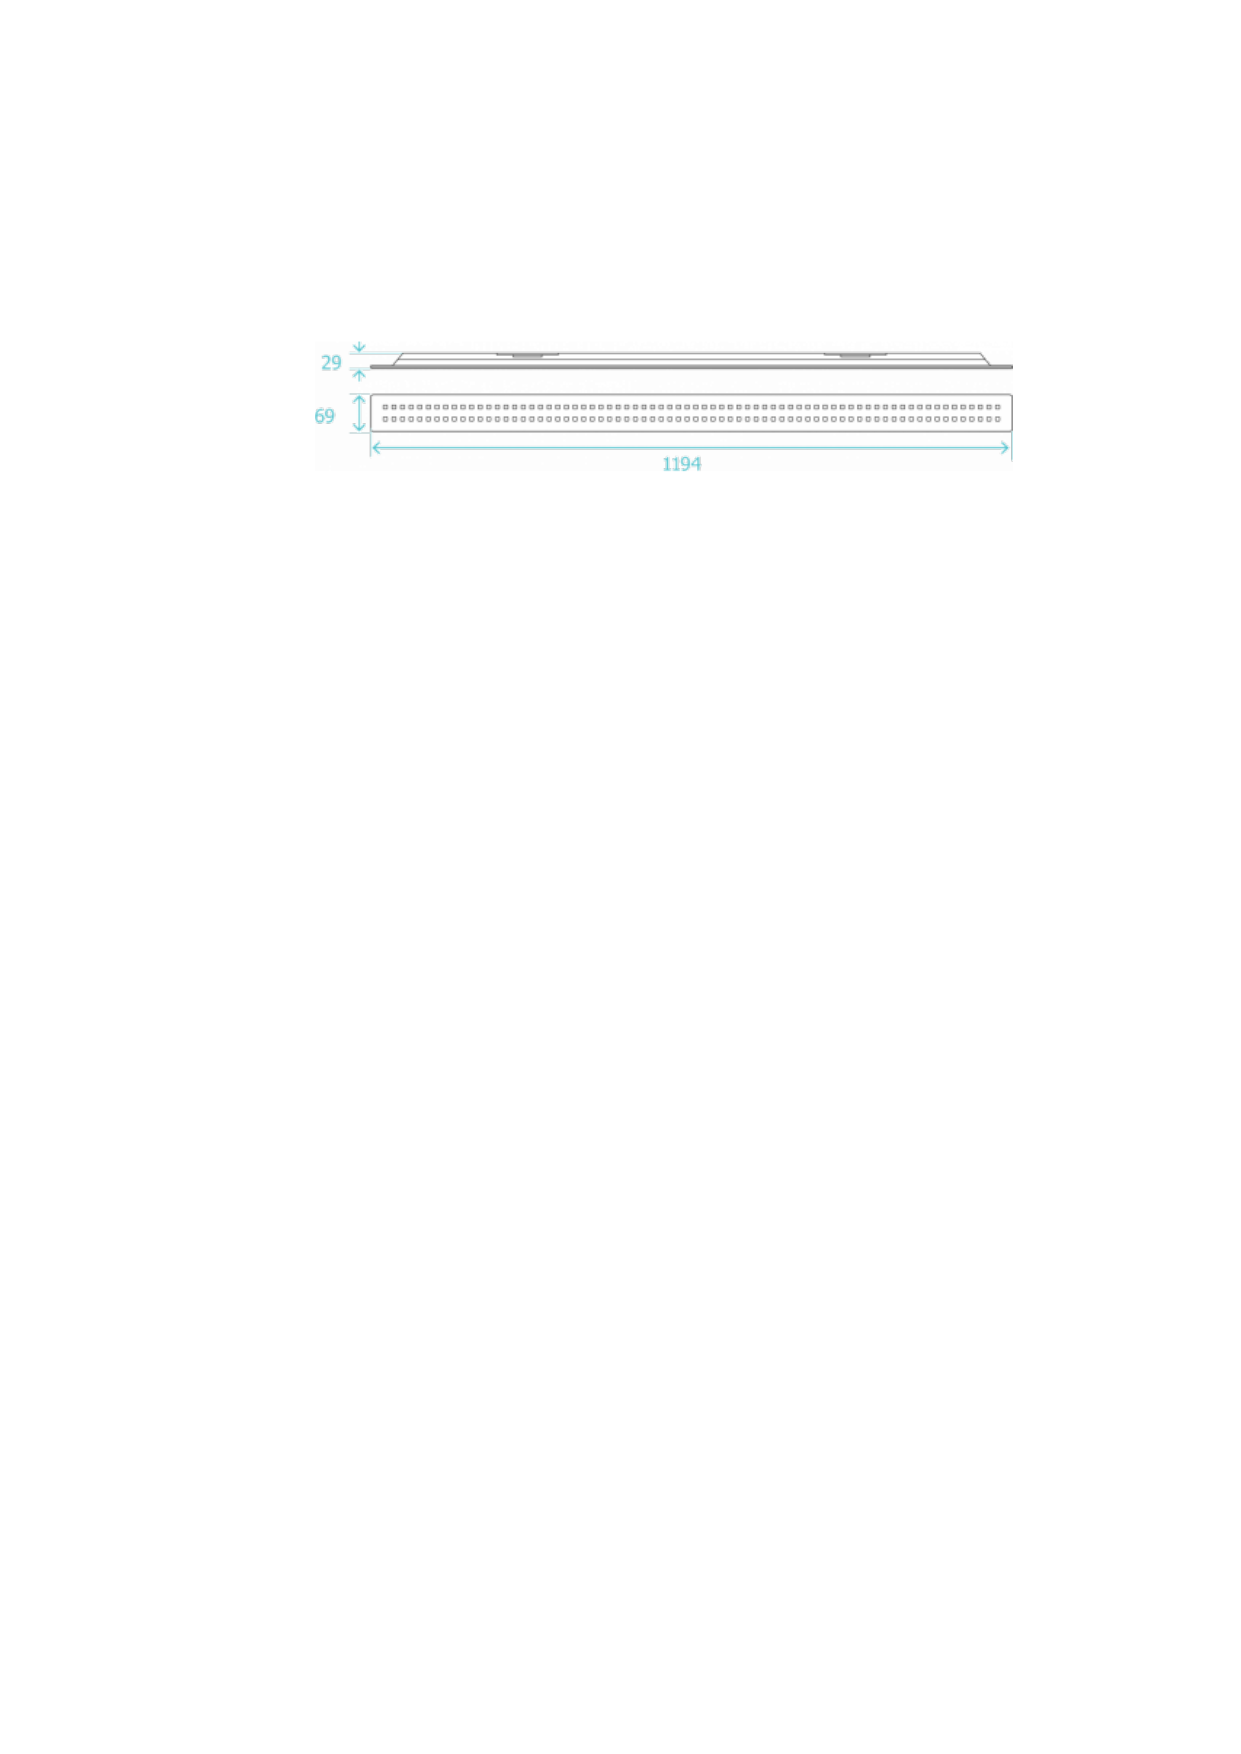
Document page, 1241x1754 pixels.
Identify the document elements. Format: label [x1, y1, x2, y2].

picture [315, 103, 1013, 710]
